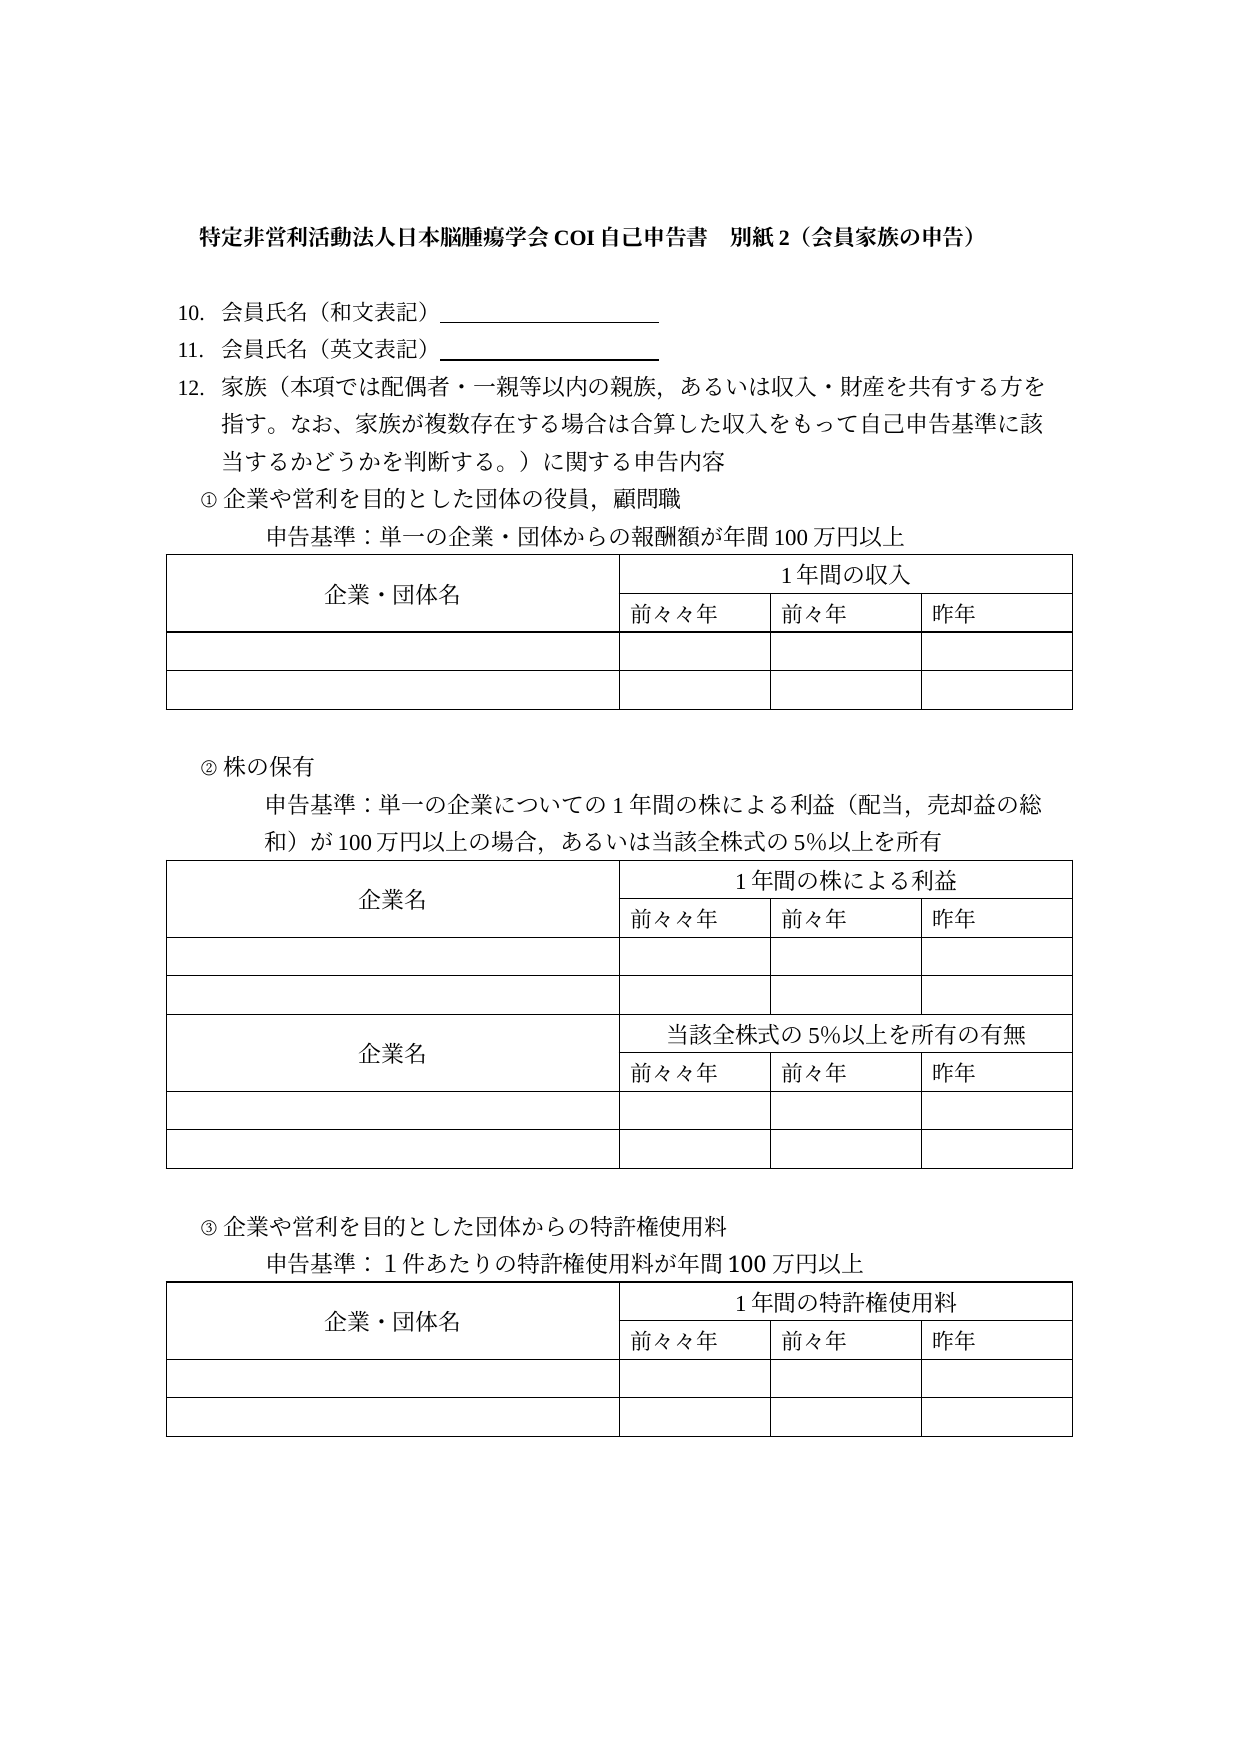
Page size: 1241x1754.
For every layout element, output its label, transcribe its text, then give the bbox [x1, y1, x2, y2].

table_header 企業・団体名 [167, 1283, 619, 1358]
table_cell [771, 1092, 921, 1129]
text 申告基準：１件あたりの特許権使用料が年間100 万円以上 [177, 1244, 1063, 1281]
table_cell [771, 1398, 921, 1436]
table_cell 前々年 [771, 594, 921, 631]
table_cell [922, 1360, 1072, 1397]
text ② 株の保有 [177, 747, 1063, 784]
table_cell [167, 633, 619, 670]
list 会員氏名（英文表記） [177, 329, 1063, 367]
table_cell [922, 1398, 1072, 1436]
table_cell [620, 1130, 770, 1168]
table_header 企業・団体名 [167, 555, 619, 631]
text 申告基準：単一の企業についての1 年間の株による利益（配当，売却益の総和）が100万円以上の場合，あるいは当該全株式の5％以上を所有 [264, 784, 1063, 859]
table_cell [620, 1092, 770, 1129]
table_cell [922, 938, 1072, 975]
table_cell [620, 976, 770, 1014]
table_header 1年間の株による利益 [620, 861, 1072, 898]
table_cell [771, 633, 921, 670]
table_cell 前々々年 [620, 594, 770, 631]
table_cell [620, 1398, 770, 1436]
text 申告基準：単一の企業・団体からの報酬額が年間100 万円以上 [177, 517, 1063, 554]
table_header 1年間の特許権使用料 [620, 1283, 1072, 1320]
table_cell 前々々年 [620, 1321, 770, 1358]
table_cell 昨年 [922, 594, 1072, 631]
table_cell [167, 1398, 619, 1436]
table_cell [167, 671, 619, 708]
table_cell 当該全株式の5％以上を所有の有無 [620, 1015, 1072, 1052]
table_cell [167, 1092, 619, 1129]
table_cell 昨年 [922, 1321, 1072, 1358]
table_cell 前々年 [771, 899, 921, 937]
table_cell [922, 671, 1072, 708]
table_cell 前々々年 [620, 899, 770, 937]
list 家族（本項では配偶者・一親等以内の親族，あるいは収入・財産を共有する方を指す。なお、家族が複数存在する場合は合算した収入をもって自己申告基準に該当するかどうかを判断する。）に関する申告内容 [177, 367, 1063, 479]
table_cell [922, 1130, 1072, 1168]
table_cell 昨年 [922, 1053, 1072, 1091]
table_cell [771, 938, 921, 975]
table_cell [922, 976, 1072, 1014]
table_cell [922, 1092, 1072, 1129]
table_cell [771, 1360, 921, 1397]
table_cell [167, 976, 619, 1014]
table_cell 前々年 [771, 1053, 921, 1091]
table_cell [620, 633, 770, 670]
table_cell 昨年 [922, 899, 1072, 937]
table_cell [771, 671, 921, 708]
table_cell [620, 1360, 770, 1397]
text ③ 企業や営利を目的とした団体からの特許権使用料 [177, 1206, 1063, 1244]
table_header 企業名 [167, 861, 619, 937]
text ① 企業や営利を目的とした団体の役員，顧問職 [177, 479, 1063, 517]
table_cell [167, 1130, 619, 1168]
table_cell [922, 633, 1072, 670]
table_cell [620, 671, 770, 708]
text 特定非営利活動法人日本脳腫瘍学会COI自己申告書 別紙2（会員家族の申告） [177, 217, 1063, 254]
table_cell [167, 1360, 619, 1397]
table_cell 企業名 [167, 1015, 619, 1091]
table_cell [771, 1130, 921, 1168]
table_cell 前々年 [771, 1321, 921, 1358]
table_cell 前々々年 [620, 1053, 770, 1091]
table_cell [620, 938, 770, 975]
table_header 1年間の収入 [620, 555, 1072, 593]
table_cell [771, 976, 921, 1014]
list 会員氏名（和文表記） [177, 292, 1063, 329]
table_cell [167, 938, 619, 975]
